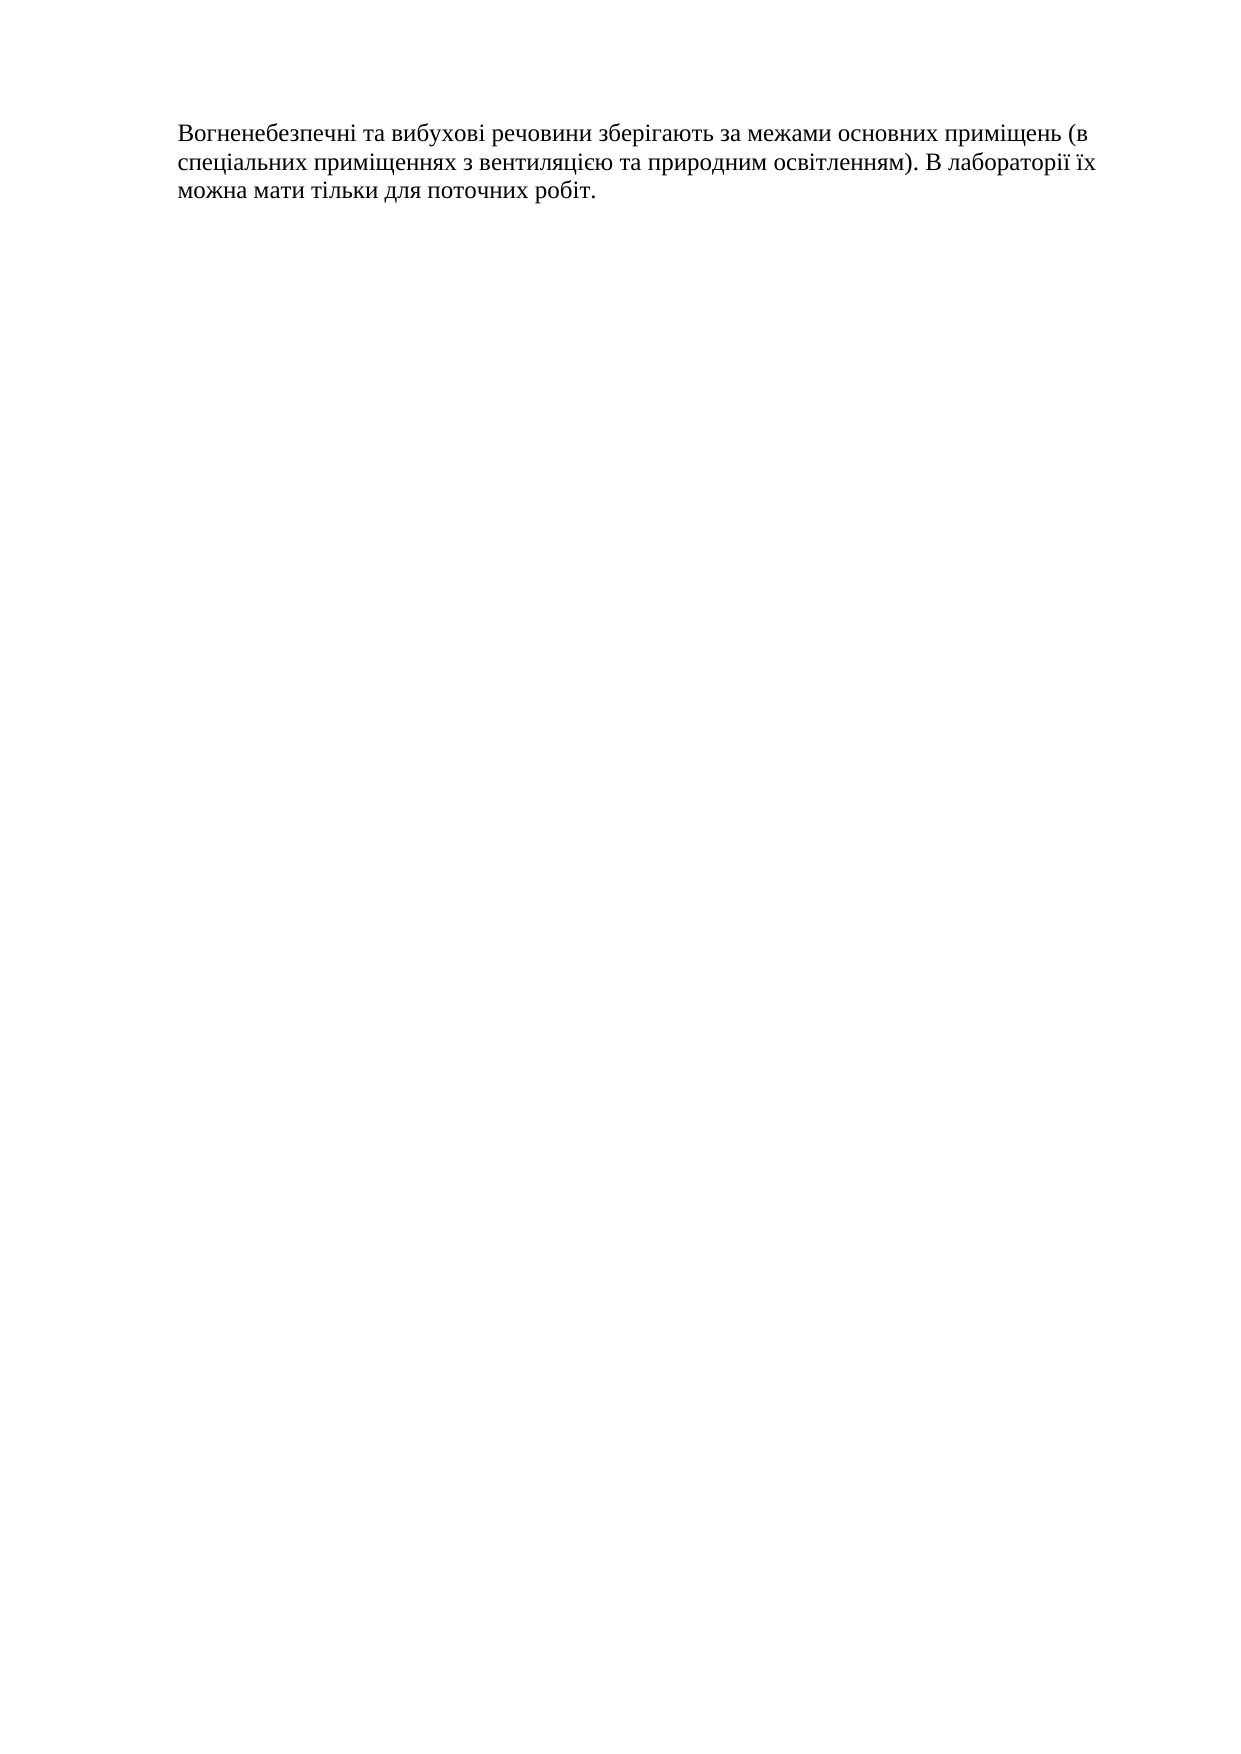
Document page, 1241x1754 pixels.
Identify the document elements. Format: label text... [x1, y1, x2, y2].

text Вогненебезпечні та вибухові речовини зберігають за межами основних приміщень (в спеціальних приміщеннях з вентиляцією та природним освітленням). В лабораторії їх можна мати тільки для поточних робіт. [177, 118, 1152, 204]
